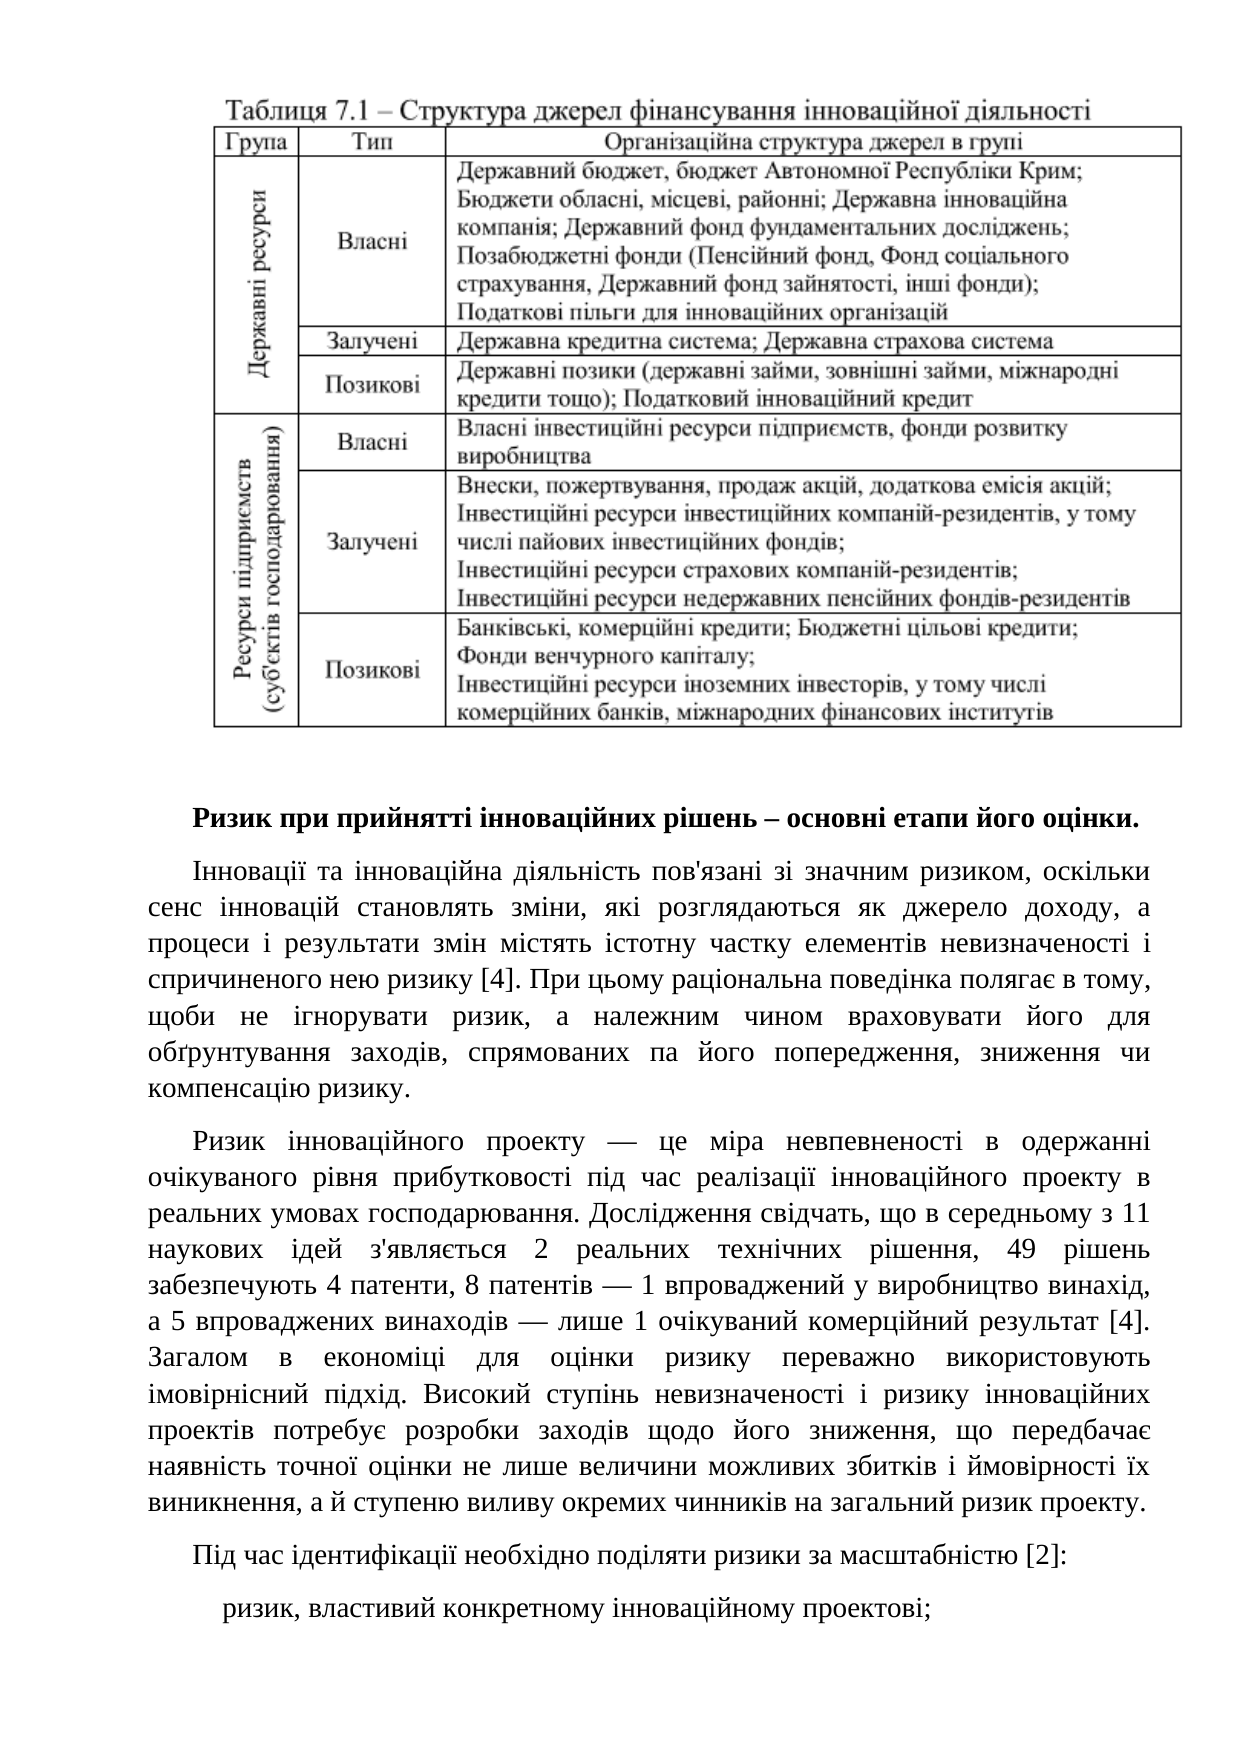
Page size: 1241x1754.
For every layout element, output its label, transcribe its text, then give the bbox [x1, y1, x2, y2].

text Ризик при прийнятті інноваційних рішень – основні етапи його оцінки. [148, 800, 1152, 834]
text  ризик, властивий конкретному інноваційному проектові; [148, 1590, 1152, 1623]
text Інновації та інноваційна діяльність пов'язані зі значним ризиком, оскільки сенс інновацій становлять зміни, які розглядаються як джерело доходу, а процеси і результати змін містять істотну частку елементів невизначеності і спричиненого нею ризику [4]. При цьому раціональна поведінка полягає в тому, щоби не ігнорувати ризик, а належним чином враховувати його для обґрунтування заходів, спрямованих па його попередження, зниження чи компенсацію ризику. [148, 853, 1152, 1103]
picture [206, 88, 1194, 744]
text Під час ідентифікації необхідно поділяти ризики за масштабністю [2]: [148, 1537, 1152, 1571]
text Ризик інноваційного проекту — це міра невпевненості в одержанні очікуваного рівня прибутковості під час реалізації інноваційного проекту в реальних умовах господарювання. Дослідження свідчать, що в середньому з 11 наукових ідей з'являється 2 реальних технічних рішення, 49 рішень забезпечують 4 патенти, 8 патентів — 1 впроваджений у виробництво винахід, а 5 впроваджених винаходів — лише 1 очікуваний комерційний результат [4]. Загалом в економіці для оцінки ризику переважно використовують імовірнісний підхід. Високий ступінь невизначеності і ризику інноваційних проектів потребує розробки заходів щодо його зниження, що передбачає наявність точної оцінки не лише величини можливих збитків і ймовірності їх виникнення, а й ступеню виливу окремих чинників на загальний ризик проекту. [148, 1123, 1152, 1518]
